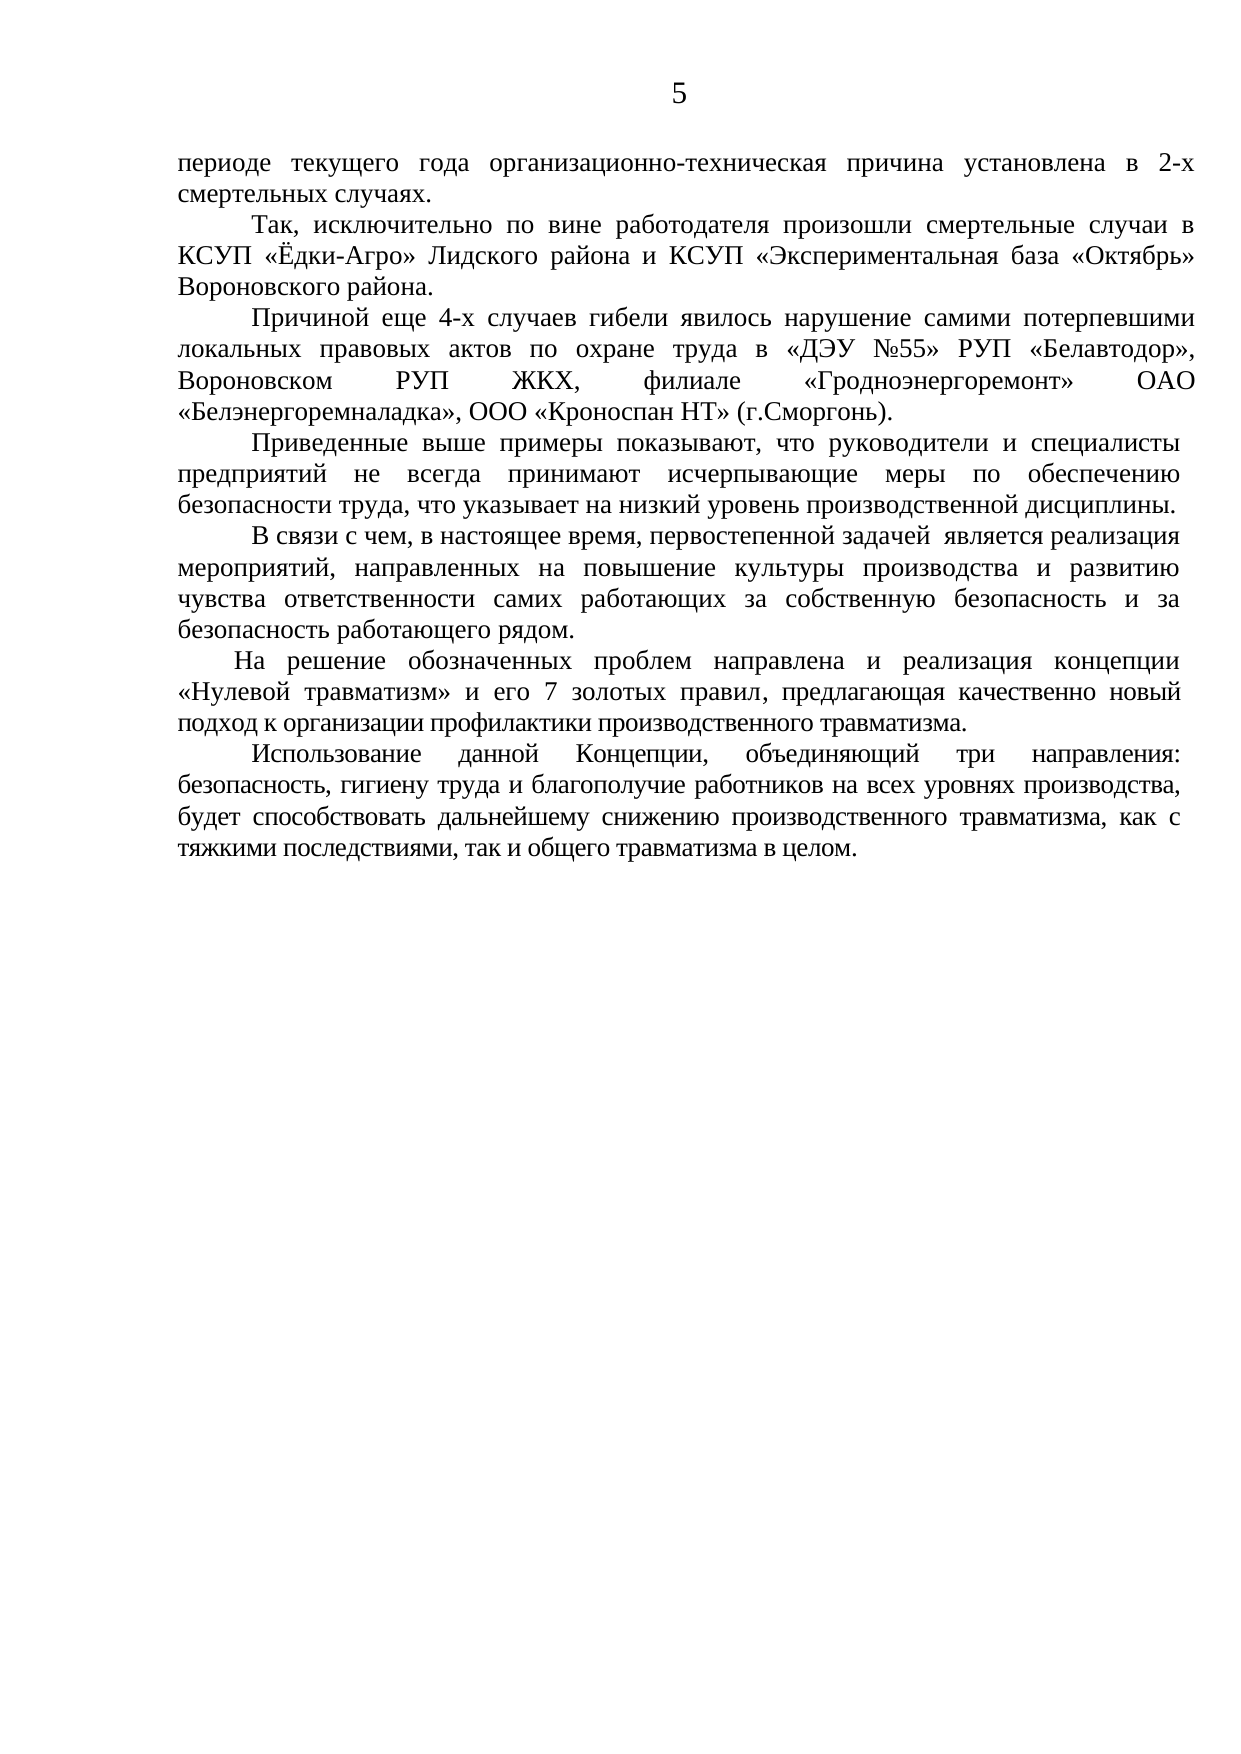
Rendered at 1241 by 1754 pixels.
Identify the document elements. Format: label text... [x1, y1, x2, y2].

text Использование данной Концепции, объединяющий три направления: безопасность, гигиену труда и благополучие работников на всех уровнях производства, будет способствовать дальнейшему снижению производственного травматизма, как с тяжкими последствиями, так и общего травматизма в целом. [177, 737, 1181, 862]
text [177, 146, 1196, 208]
text В связи с чем, в настоящее время, первостепенной задачей является реализация мероприятий, направленных на повышение культуры производства и развитию чувства ответственности самих работающих за собственную безопасность и за безопасность работающего рядом. [177, 519, 1181, 644]
text На решение обозначенных проблем направлена и реализация концепции «Нулевой травматизм» и его 7 золотых правил, предлагающая качественно новый подход к организации профилактики производственного травматизма. [177, 644, 1181, 737]
text Причиной еще 4-х случаев гибели явилось нарушение самими потерпевшими локальных правовых актов по охране труда в «ДЭУ №55» РУП «Белавтодор», Вороновском РУП ЖКХ, филиале «Гродноэнергоремонт» ОАО «Белэнергоремналадка», ООО «Кроноспан НТ» (г.Сморгонь). [177, 301, 1196, 426]
text Так, исключительно по вине работодателя произошли смертельные случаи в КСУП «Ёдки-Агро» Лидского района и КСУП «Экспериментальная база «Октябрь» Вороновского района. [177, 208, 1196, 301]
text Приведенные выше примеры показывают, что руководители и специалисты предприятий не всегда принимают исчерпывающие меры по обеспечению безопасности труда, что указывает на низкий уровень производственной дисциплины. [177, 426, 1181, 519]
